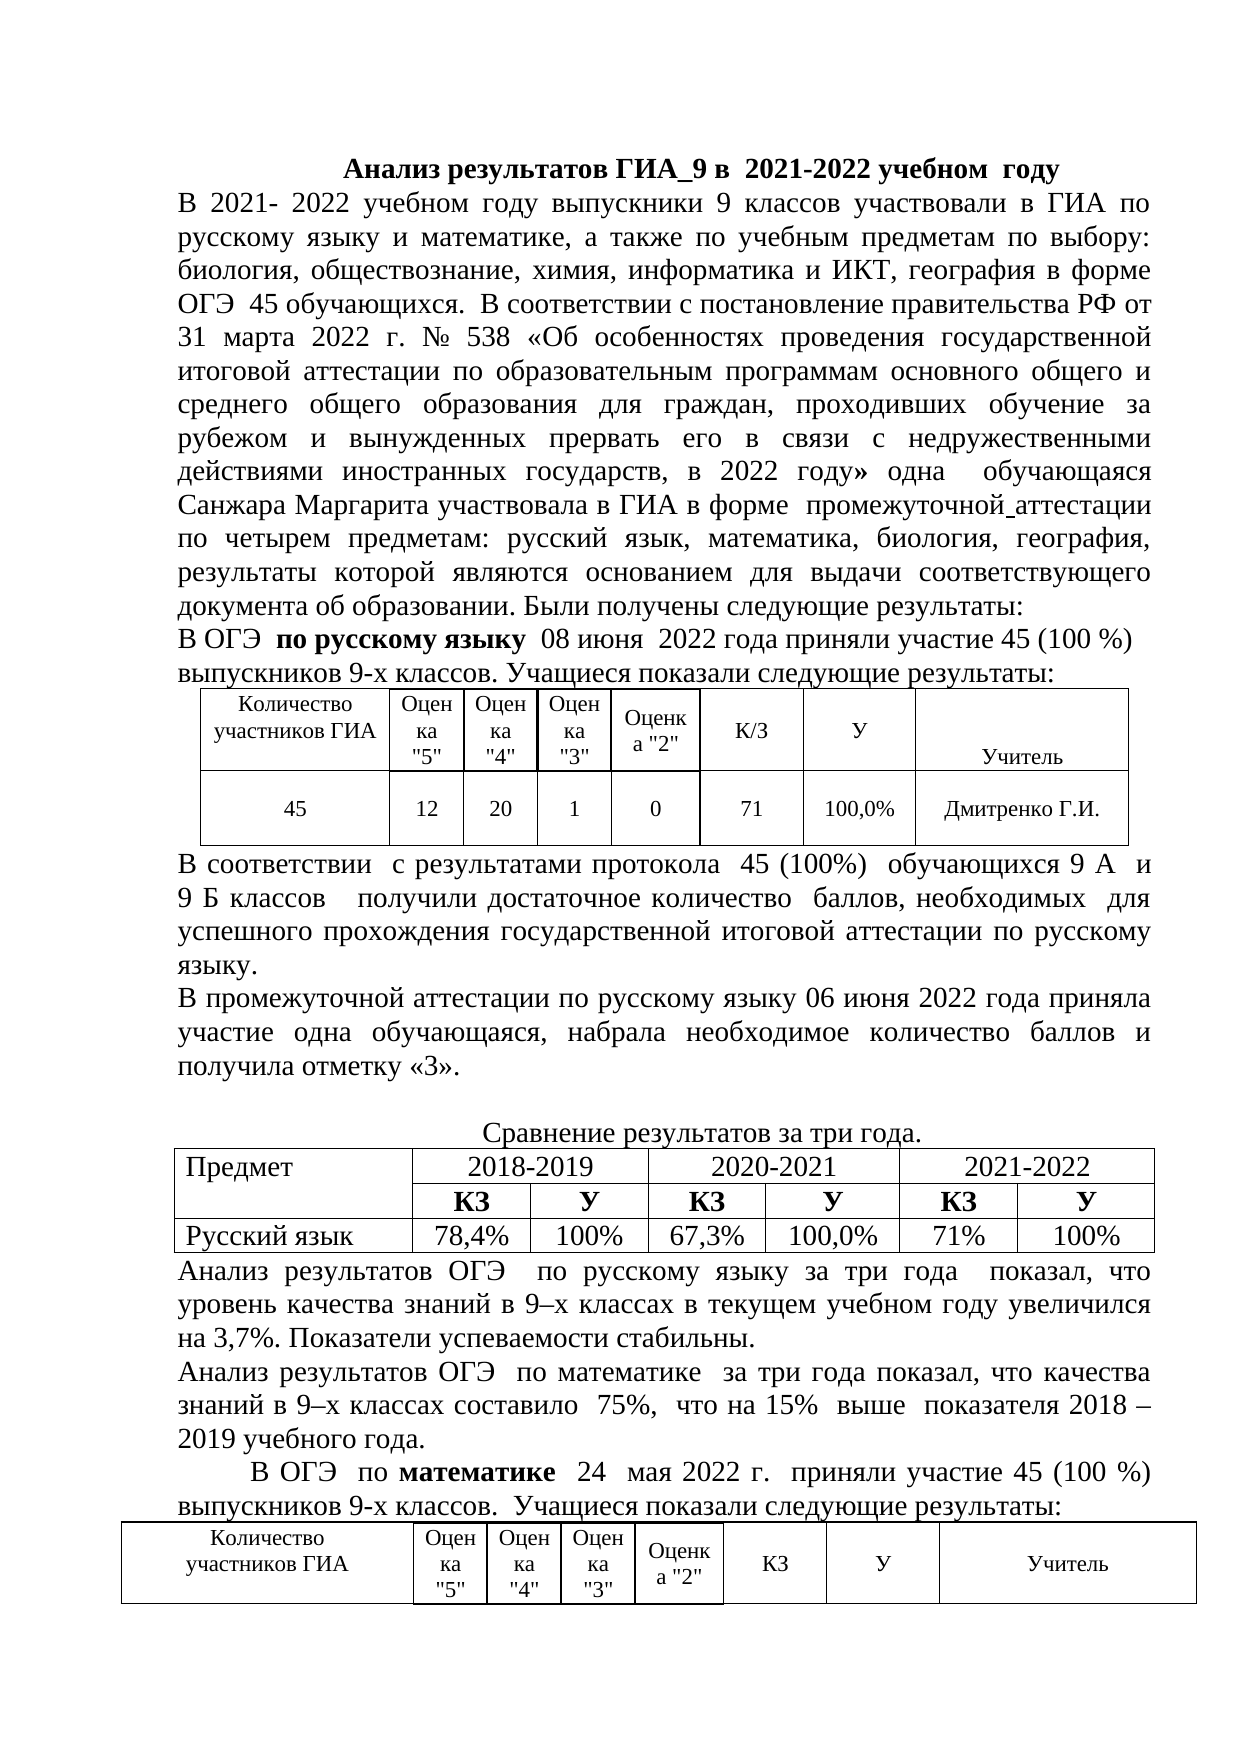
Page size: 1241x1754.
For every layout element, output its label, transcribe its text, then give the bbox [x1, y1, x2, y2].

list Анализ результатов ОГЭ по русскому языку за три года показал, что уровень качества знаний в 9–х классах в текущем учебном году увеличился на 3,7%. Показатели успеваемости стабильны. [177, 1253, 1152, 1354]
table_cell 20 [464, 772, 537, 845]
table_header У [827, 1523, 939, 1603]
table_cell Русский язык [175, 1219, 412, 1252]
table_cell 0 [612, 772, 699, 845]
table_header Оценка "2" [636, 1524, 723, 1603]
table_header Оценка "4" [488, 1524, 560, 1603]
table_cell 67,3% [649, 1219, 765, 1252]
text Анализ результатов ГИА_9 в 2021-2022 учебном году [177, 152, 1152, 185]
table_header 2021-2022 [900, 1149, 1154, 1183]
text В ОГЭ по математике 24 мая 2022 г. приняли участие 45 (100 %) выпускников 9-х классов. Учащиеся показали следующие результаты: [177, 1454, 1152, 1521]
table_header 2018-2019 [413, 1149, 648, 1183]
table_header Количество участников ГИА [122, 1523, 413, 1603]
table_header Количество участников ГИА [201, 689, 389, 769]
table_header Предмет [175, 1149, 412, 1217]
table_cell 100,0% [804, 771, 915, 845]
text В 2021- 2022 учебном году выпускники 9 классов участвовали в ГИА по русскому языку и математике, а также по учебным предметам по выбору: биология, обществознание, химия, информатика и ИКТ, география в форме ОГЭ 45 обучающихся. В соответствии с постановление правительства РФ от 31 марта 2022 г. № 538 «Об особенностях проведения государственной итоговой аттестации по образовательным программам основного общего и среднего общего образования для граждан, проходивших обучение за рубежом и вынужденных прервать его в связи с недружественными действиями иностранных государств, в 2022 году» одна обучающаяся Санжара Маргарита участвовала в ГИА в форме промежуточной аттестации по четырем предметам: русский язык, математика, биология, география, результаты которой являются основанием для выдачи соответствующего документа об образовании. Были получены следующие результаты: [177, 185, 1152, 621]
table_cell 45 [201, 771, 389, 845]
table_cell У [766, 1184, 899, 1217]
table_header У [804, 689, 915, 769]
list Сравнение результатов за три года. [252, 1115, 1152, 1148]
table_header Учитель [916, 689, 1128, 769]
table_header Оценка "3" [562, 1524, 634, 1603]
table_header КЗ [724, 1523, 826, 1603]
table_header Оценка "5" [390, 690, 463, 769]
text В ОГЭ по русскому языку 08 июня 2022 года приняли участие 45 (100 %) выпускников 9-х классов. Учащиеся показали следующие результаты: [177, 621, 1152, 688]
table_header К/З [701, 689, 803, 769]
table_cell 100% [1018, 1219, 1154, 1252]
table_cell 71% [900, 1219, 1017, 1252]
table_header Оценка "2" [612, 690, 699, 769]
table_cell КЗ [900, 1184, 1017, 1217]
table_header Учитель [940, 1523, 1196, 1603]
table_cell У [1018, 1184, 1154, 1217]
table_cell 100% [531, 1219, 648, 1252]
table_header Оценка "5" [414, 1524, 486, 1603]
table_header Оценка "3" [539, 690, 610, 769]
table_header 2020-2021 [649, 1149, 899, 1183]
table_cell КЗ [649, 1184, 765, 1217]
table_cell 71 [701, 771, 803, 845]
table_cell Дмитренко Г.И. [916, 771, 1128, 845]
table_cell КЗ [413, 1184, 530, 1217]
table_header Оценка "4" [465, 690, 536, 769]
table_cell У [531, 1184, 648, 1217]
table_cell 100,0% [766, 1219, 899, 1252]
text В промежуточной аттестации по русскому языку 06 июня 2022 года приняла участие одна обучающаяся, набрала необходимое количество баллов и получила отметку «3». [177, 981, 1152, 1081]
table_cell 12 [390, 772, 463, 845]
text Анализ результатов ОГЭ по математике за три года показал, что качества знаний в 9–х классах составило 75%, что на 15% выше показателя 2018 – 2019 учебного года. [177, 1354, 1152, 1454]
table_cell 1 [538, 772, 611, 845]
table_cell 78,4% [413, 1219, 530, 1252]
text В соответствии с результатами протокола 45 (100%) обучающихся 9 А и 9 Б классов получили достаточное количество баллов, необходимых для успешного прохождения государственной итоговой аттестации по русскому языку. [177, 846, 1152, 981]
